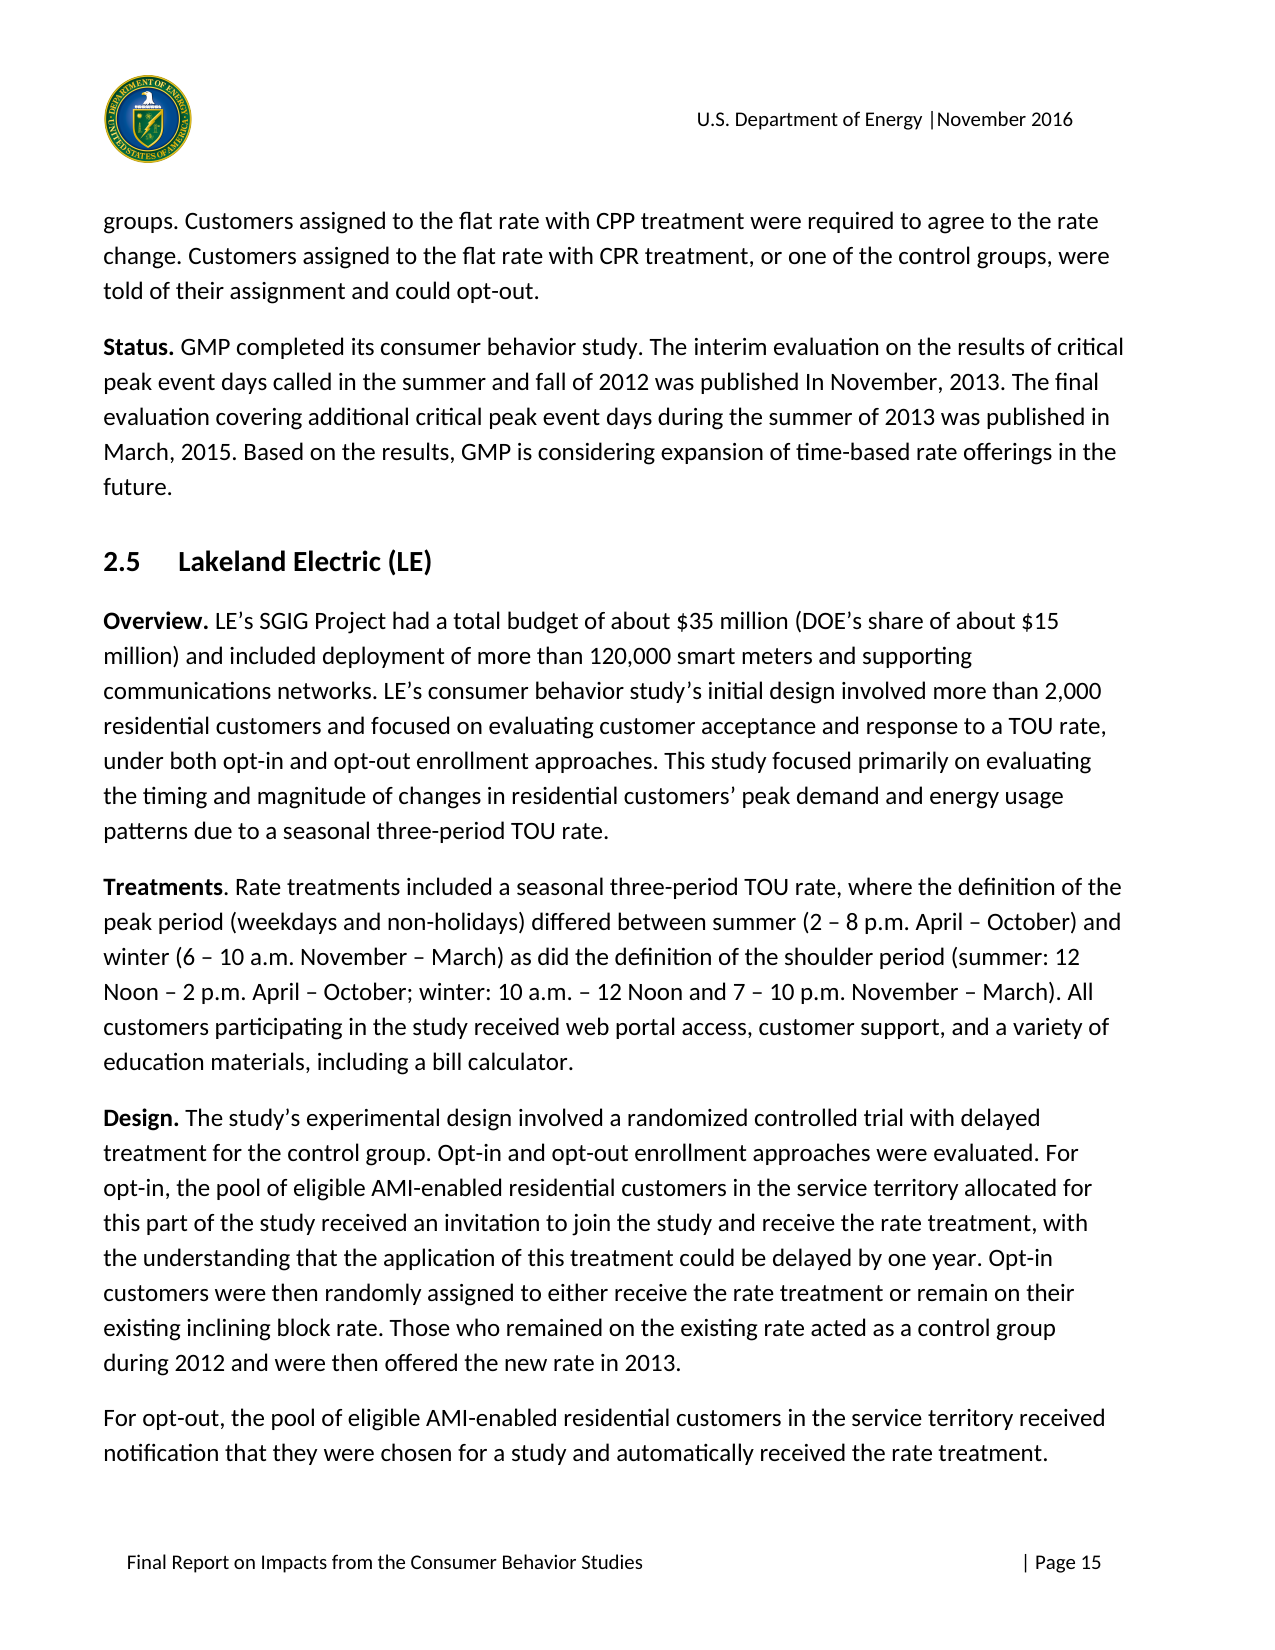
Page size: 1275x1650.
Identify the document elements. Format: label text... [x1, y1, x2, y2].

subtitle 2.5 Lakeland Electric (LE) [103, 543, 1125, 579]
text Status. GMP completed its consumer behavior study. The interim evaluation on the results of critical peak event days called in the summer and fall of 2012 was published In November, 2013. The final evaluation covering additional critical peak event days during the summer of 2013 was published in March, 2015. Based on the results, GMP is considering expansion of time-based rate offerings in the future. [103, 331, 1125, 501]
text Design. The study’s experimental design involved a randomized controlled trial with delayed treatment for the control group. Opt-in and opt-out enrollment approaches were evaluated. For opt-in, the pool of eligible AMI-enabled residential customers in the service territory allocated for this part of the study received an invitation to join the study and receive the rate treatment, with the understanding that the application of this treatment could be delayed by one year. Opt-in customers were then randomly assigned to either receive the rate treatment or remain on their existing inclining block rate. Those who remained on the existing rate acted as a control group during 2012 and were then offered the new rate in 2013. [103, 1102, 1125, 1377]
text Overview. LE’s SGIG Project had a total budget of about $35 million (DOE’s share of about $15 million) and included deployment of more than 120,000 smart meters and supporting communications networks. LE’s consumer behavior study’s initial design involved more than 2,000 residential customers and focused on evaluating customer acceptance and response to a TOU rate, under both opt-in and opt-out enrollment approaches. This study focused primarily on evaluating the timing and magnitude of changes in residential customers’ peak demand and energy usage patterns due to a seasonal three-period TOU rate. [103, 605, 1125, 846]
text Treatments. Rate treatments included a seasonal three-period TOU rate, where the definition of the peak period (weekdays and non-holidays) differed between summer (2 – 8 p.m. April – October) and winter (6 – 10 a.m. November – March) as did the definition of the shoulder period (summer: 12 Noon – 2 p.m. April – October; winter: 10 a.m. – 12 Noon and 7 – 10 p.m. November – March). All customers participating in the study received web portal access, customer support, and a variety of education materials, including a bill calculator. [103, 871, 1125, 1076]
picture [103, 75, 193, 165]
